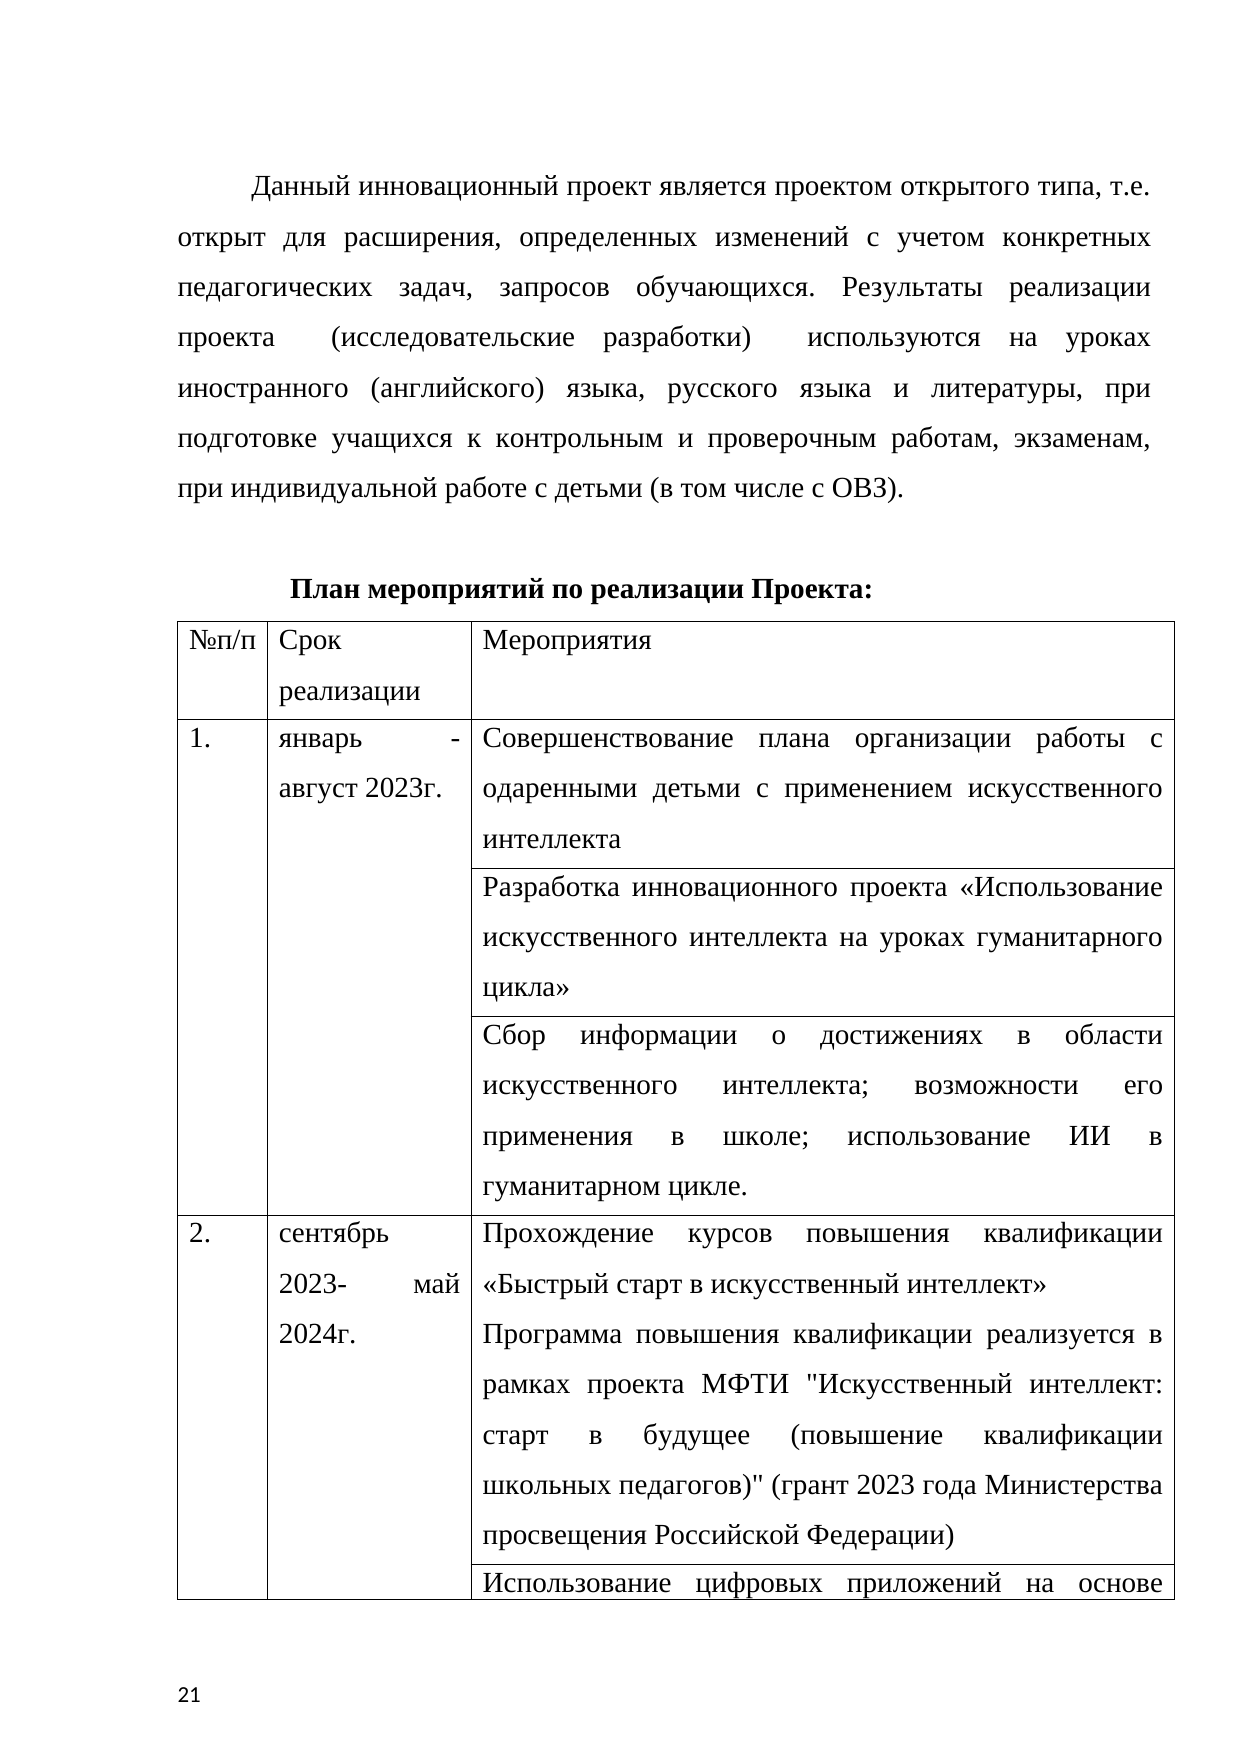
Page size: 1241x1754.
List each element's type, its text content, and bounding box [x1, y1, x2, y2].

table_header №п/п [178, 622, 267, 719]
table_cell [472, 1565, 1174, 1599]
table_header Срок реализации [268, 622, 471, 719]
table_cell Сбор информации о достижениях в области искусственного интеллекта; возможности его применения в школе; использование ИИ в гуманитарном цикле. [472, 1017, 1174, 1214]
table_cell 1. [178, 720, 267, 1214]
text План мероприятий по реализации Проекта: [290, 571, 1152, 604]
table_cell Разработка инновационного проекта «Использование искусственного интеллекта на уроках гуманитарного цикла» [472, 869, 1174, 1016]
table_cell Прохождение курсов повышения квалификации «Быстрый старт в искусственный интеллект» Программа повышения квалификации реализуется в рамках проекта МФТИ "Искусственный интеллект: старт в будущее (повышение квалификации школьных педагогов)" (грант 2023 года Министерства просвещения Российской Федерации) [472, 1216, 1174, 1564]
table_cell 2. [178, 1216, 267, 1599]
table_cell Совершенствование плана организации работы с одаренными детьми с применением искусственного интеллекта [472, 720, 1174, 868]
table_cell январь - август 2023г. [268, 720, 471, 1214]
text Данный инновационный проект является проектом открытого типа, т.е. открыт для расширения, определенных изменений с учетом конкретных педагогических задач, запросов обучающихся. Результаты реализации проекта (исследовательские разработки) используются на уроках иностранного (английского) языка, русского языка и литературы, при подготовке учащихся к контрольным и проверочным работам, экзаменам, при индивидуальной работе с детьми (в том числе с ОВЗ). [177, 168, 1152, 504]
table_cell сентябрь 2023- май 2024г. [268, 1216, 471, 1599]
table_header Мероприятия [472, 622, 1174, 719]
